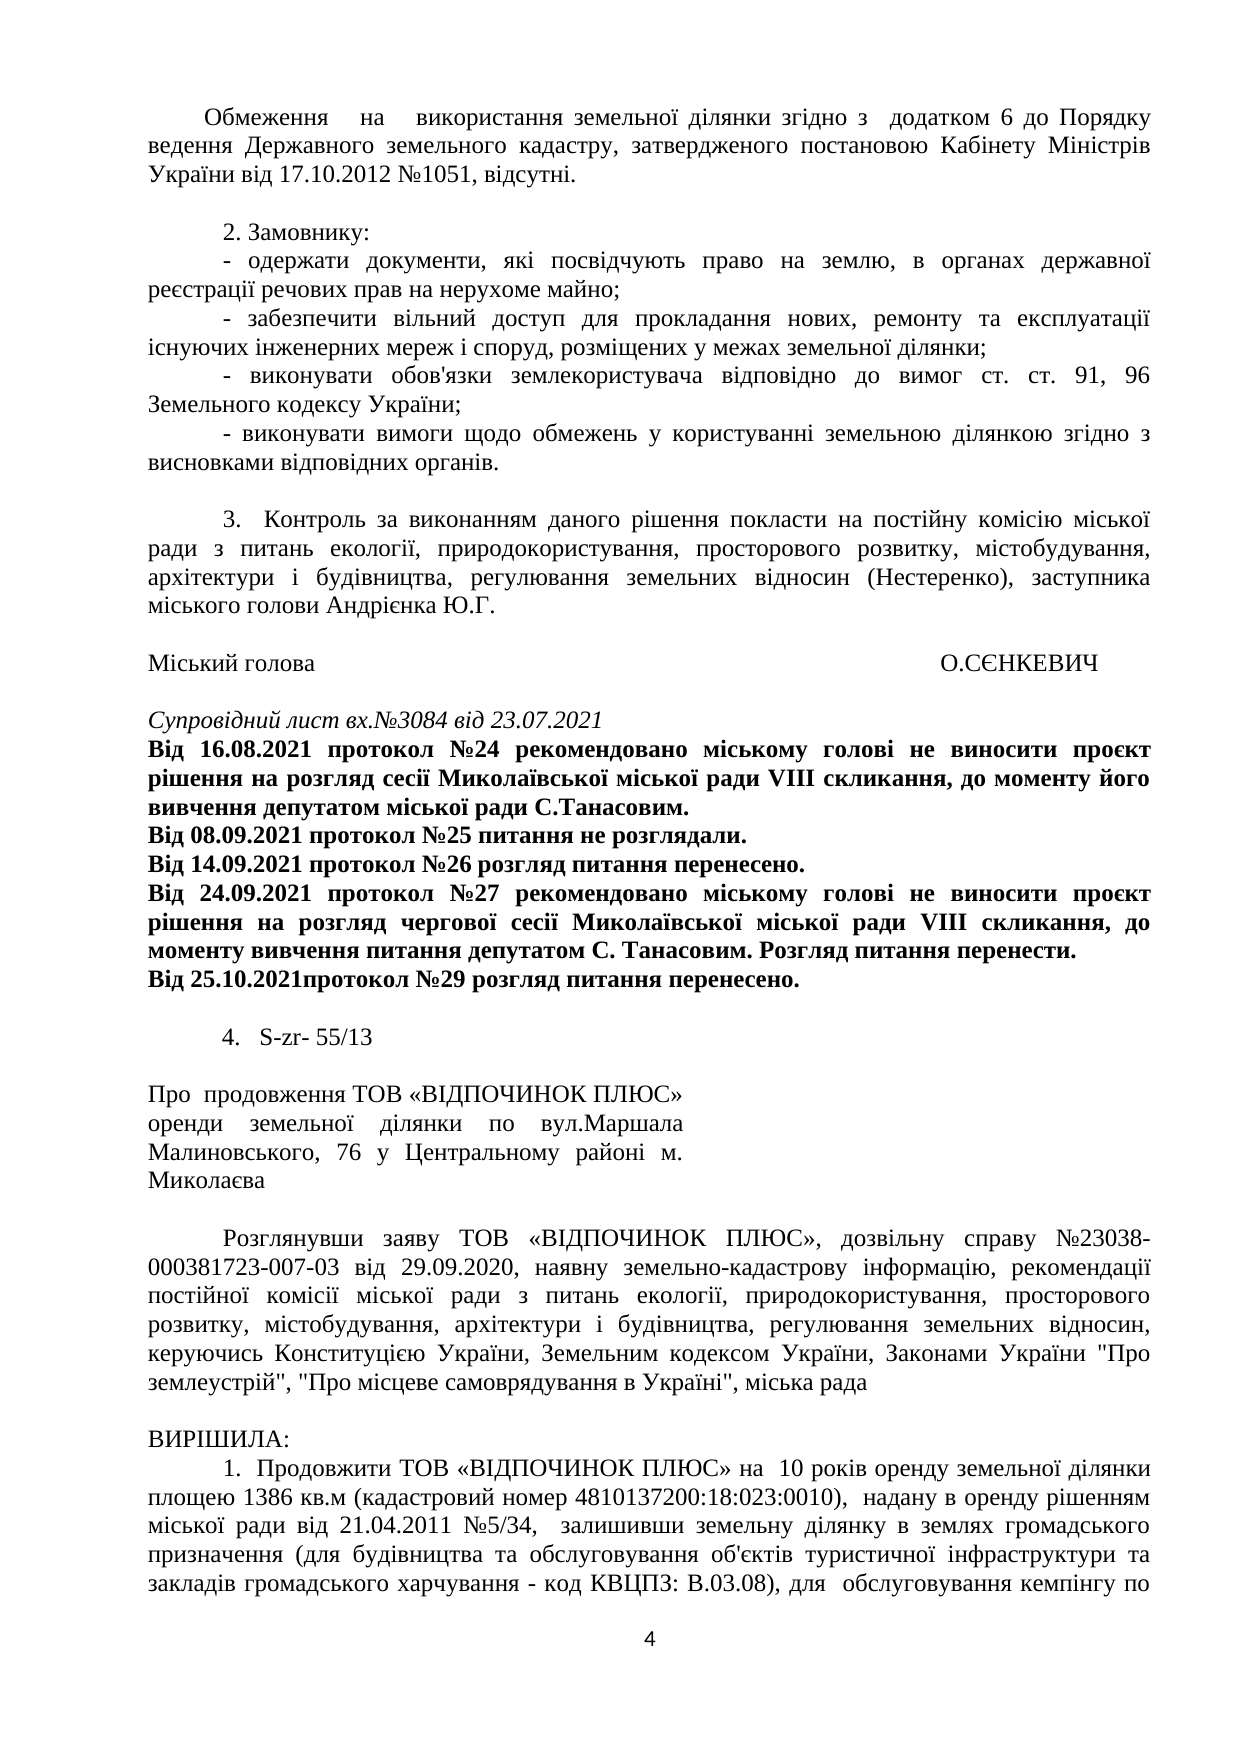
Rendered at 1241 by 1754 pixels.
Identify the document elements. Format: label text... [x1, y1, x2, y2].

text Обмеження на використання земельної ділянки згідно з додатком 6 до Порядку ведення Державного земельного кадастру, затвердженого постановою Кабінету Міністрів України від 17.10.2012 №1051, відсутні. [148, 102, 1152, 188]
text Супровідний лист вх.№3084 від 23.07.2021 [148, 706, 1152, 734]
text 2. Замовнику: [148, 217, 1152, 246]
text Від 14.09.2021 протокол №26 розгляд питання перенесено. [148, 849, 1152, 878]
text - одержати документи, які посвідчують право на землю, в органах державної реєстрації речових прав на нерухоме майно; [148, 246, 1152, 303]
text ВИРІШИЛА: [148, 1424, 1152, 1453]
subtitle S-zr- 55/13 [222, 1022, 1152, 1051]
text Розглянувши заяву ТОВ «ВІДПОЧИНОК ПЛЮС», дозвільну справу №23038-000381723-007-03 від 29.09.2020, наявну земельно-кадастрову інформацію, рекомендації постійної комісії міської ради з питань екології, природокористування, просторового розвитку, містобудування, архітектури і будівництва, регулювання земельних відносин, керуючись Конституцією України, Земельним кодексом України, Законами України "Про землеустрій", "Про місцеве самоврядування в Україні", міська рада [148, 1223, 1152, 1396]
text Міський голова О.СЄНКЕВИЧ [148, 648, 1152, 677]
text Від 16.08.2021 протокол №24 рекомендовано міському голові не виносити проєкт рішення на розгляд сесії Миколаївської міської ради VIII скликання, до моменту його вивчення депутатом міської ради С.Танасовим. [148, 734, 1152, 821]
text Від 24.09.2021 протокол №27 рекомендовано міському голові не виносити проєкт рішення на розгляд чергової сесії Миколаївської міської ради VIII скликання, до моменту вивчення питання депутатом С. Танасовим. Розгляд питання перенести. [148, 878, 1152, 964]
text Від 08.09.2021 протокол №25 питання не розглядали. [148, 821, 1152, 849]
text Від 25.10.2021протокол №29 розгляд питання перенесено. [148, 964, 1152, 993]
text 3. Контроль за виконанням даного рішення покласти на постійну комісію міської ради з питань екології, природокористування, просторового розвитку, містобудування, архітектури і будівництва, регулювання земельних відносин (Нестеренко), заступника міського голови Андрієнка Ю.Г. [148, 504, 1152, 619]
text - виконувати обов'язки землекористувача відповідно до вимог ст. ст. 91, 96 Земельного кодексу України; [148, 361, 1152, 418]
text - забезпечити вільний доступ для прокладання нових, ремонту та експлуатації існуючих інженерних мереж і споруд, розміщених у межах земельної ділянки; [148, 303, 1152, 361]
text Про продовження ТОВ «ВІДПОЧИНОК ПЛЮС» оренди земельної ділянки по вул.Маршала Малиновського, 76 у Центральному районі м. Миколаєва [148, 1079, 683, 1194]
text - виконувати вимоги щодо обмежень у користуванні земельною ділянкою згідно з висновками відповідних органів. [148, 418, 1152, 476]
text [148, 1453, 1152, 1597]
